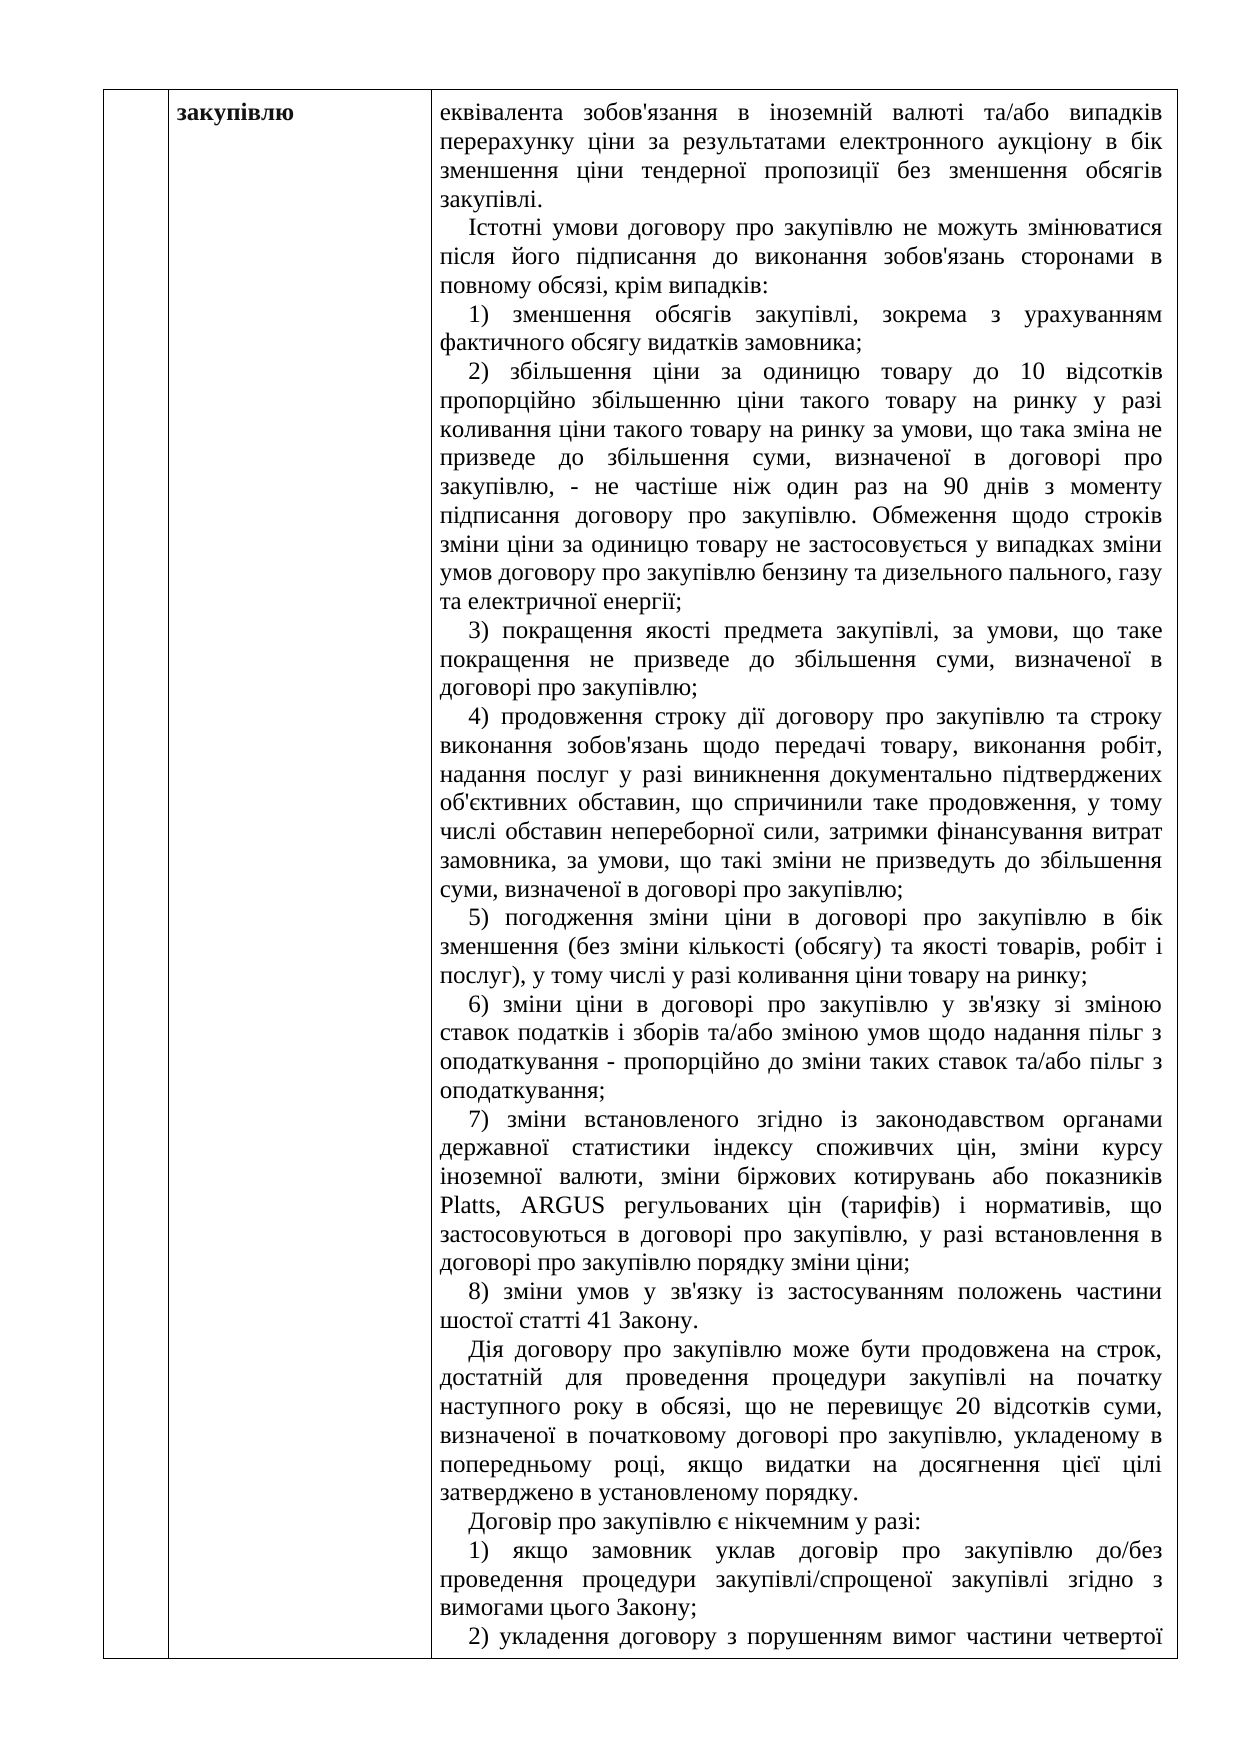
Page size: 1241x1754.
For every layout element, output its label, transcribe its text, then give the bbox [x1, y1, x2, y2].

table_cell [432, 90, 1177, 1658]
table_cell 5 [104, 90, 168, 1658]
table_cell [169, 90, 431, 1658]
